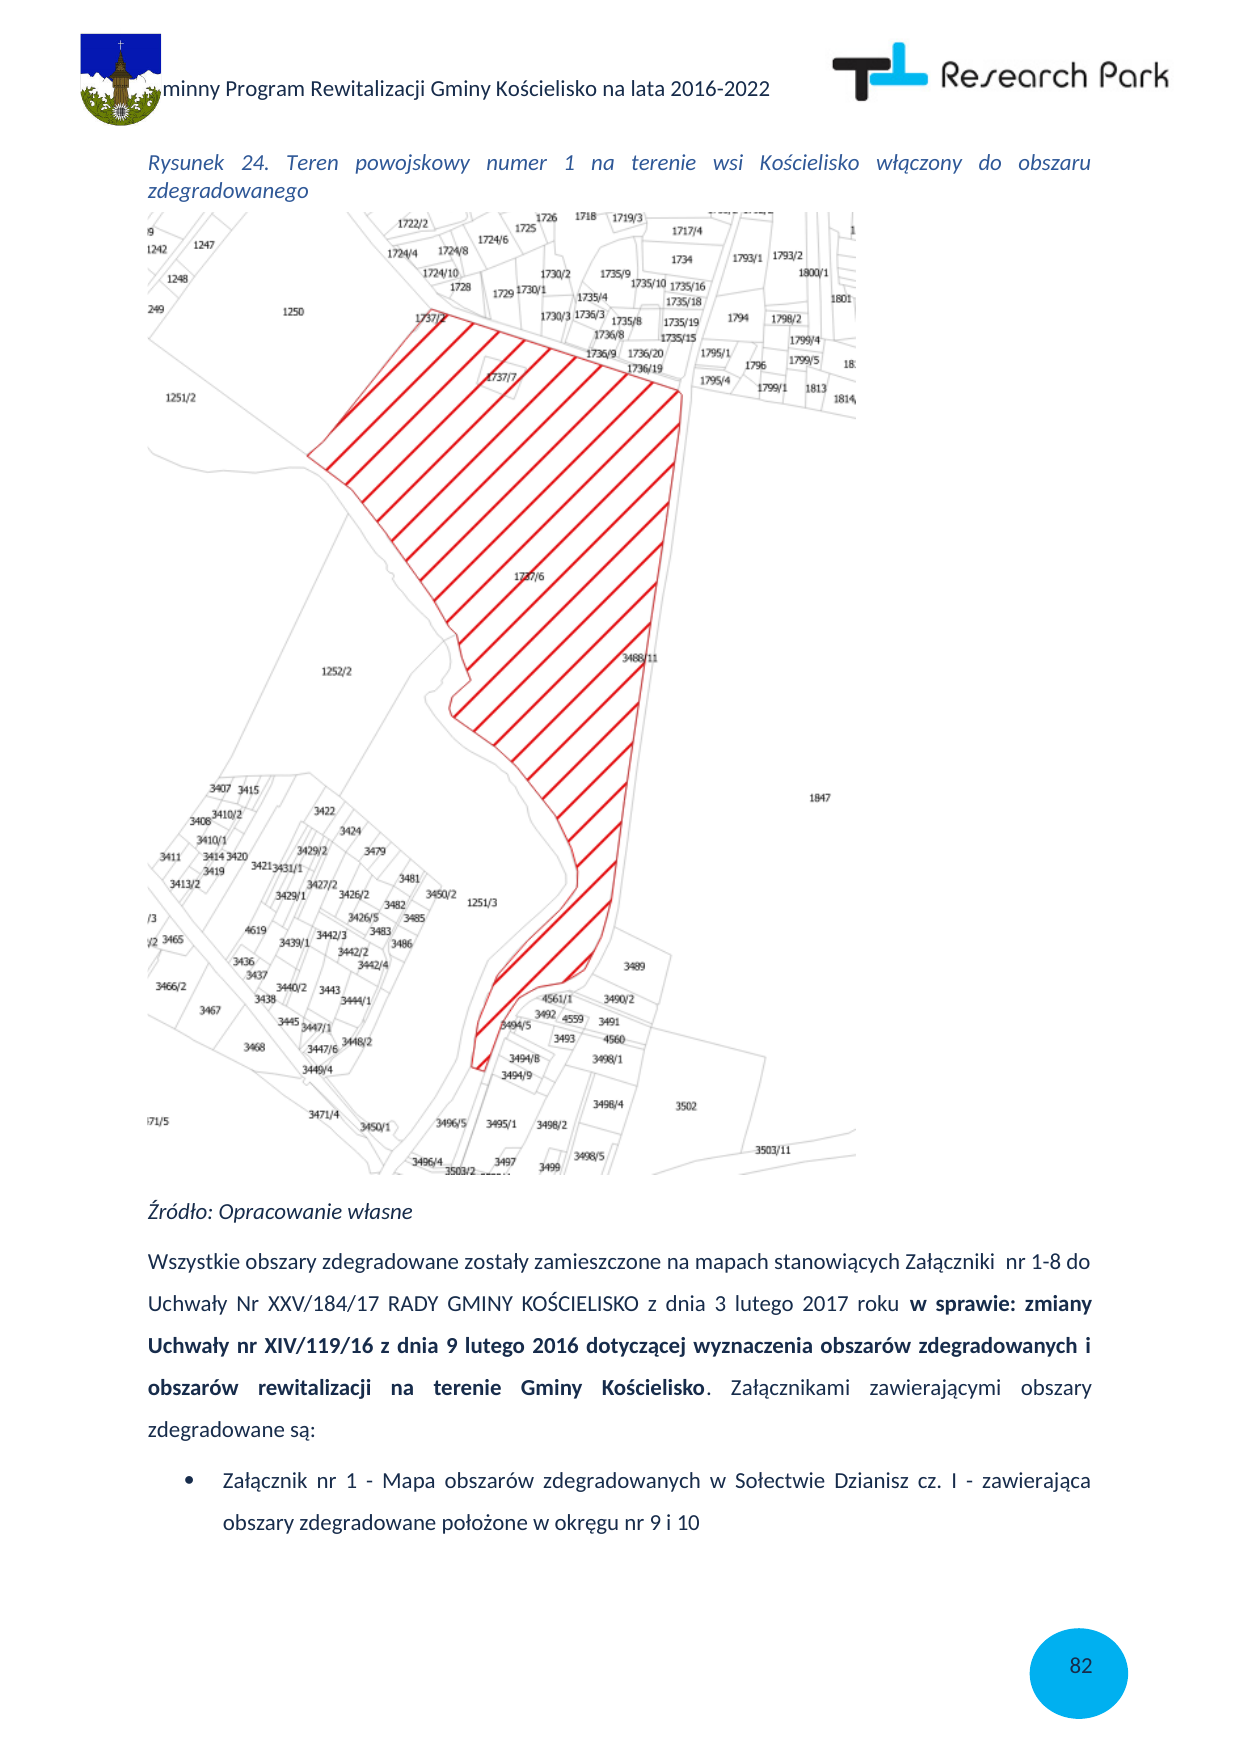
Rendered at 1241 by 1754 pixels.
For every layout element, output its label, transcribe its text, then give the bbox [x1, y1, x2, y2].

text Rysunek 24. Teren powojskowy numer 1 na terenie wsi Kościelisko włączony do obszaru zdegradowanego [148, 148, 1092, 204]
list Załącznik nr 1 - Mapa obszarów zdegradowanych w Sołectwie Dzianisz cz. I - zawierająca obszary zdegradowane położone w okręgu nr 9 i 10 [185, 1466, 1092, 1536]
picture [825, 28, 1187, 112]
text Wszystkie obszary zdegradowane zostały zamieszczone na mapach stanowiących Załączniki nr 1-8 do Uchwały Nr XXV/184/17 RADY GMINY KOŚCIELISKO z dnia 3 lutego 2017 roku w sprawie: zmiany Uchwały nr XIV/119/16 z dnia 9 lutego 2016 dotyczącej wyznaczenia obszarów zdegradowanych i obszarów rewitalizacji na terenie Gminy Kościelisko. Załącznikami zawierającymi obszary zdegradowane są: [148, 1247, 1092, 1443]
picture [147, 212, 856, 1175]
picture [79, 28, 161, 128]
text Źródło: Opracowanie własne [148, 1197, 1092, 1225]
